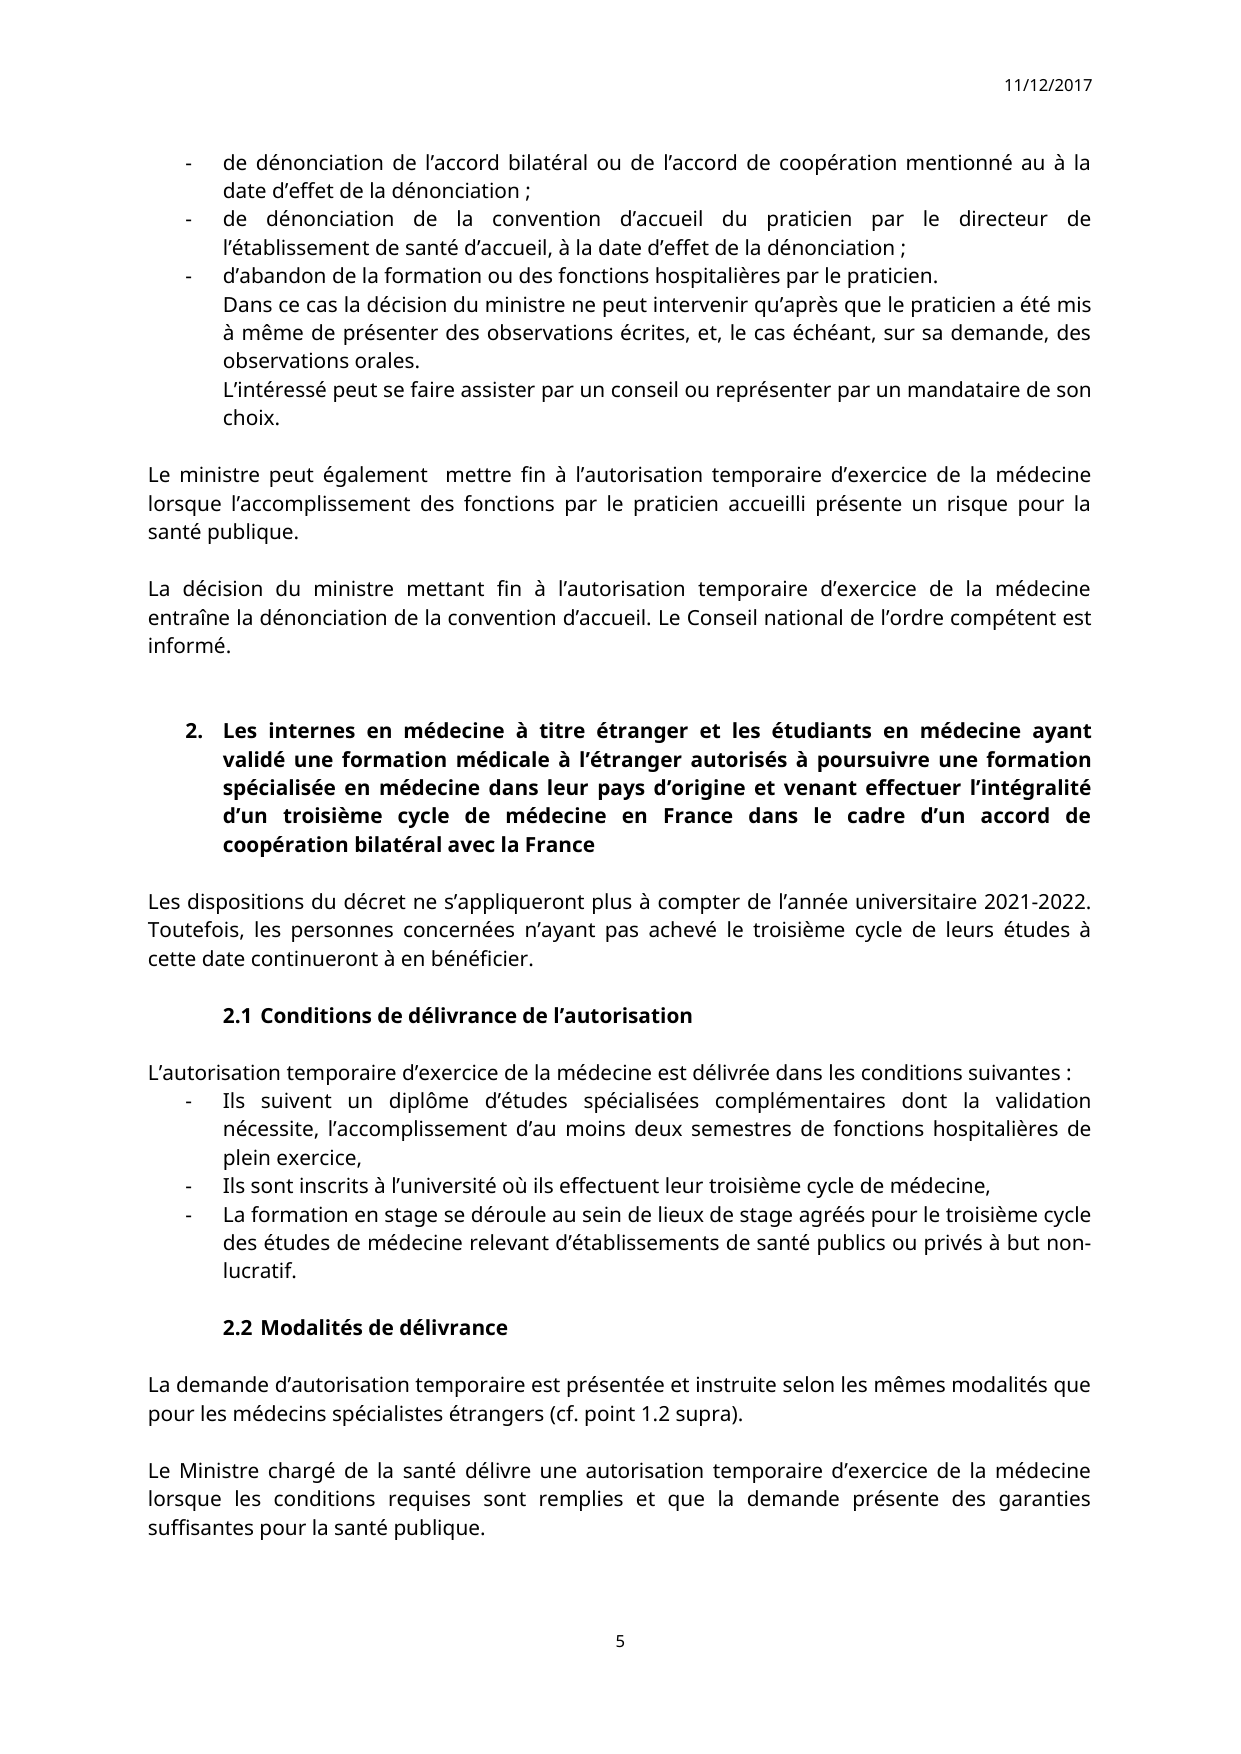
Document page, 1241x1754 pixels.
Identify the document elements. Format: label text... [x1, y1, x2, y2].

list de dénonciation de la convention d’accueil du praticien par le directeur de l’établissement de santé d’accueil, à la date d’effet de la dénonciation ; [185, 204, 1093, 261]
text La demande d’autorisation temporaire est présentée et instruite selon les mêmes modalités que pour les médecins spécialistes étrangers (cf. point 1.2 supra). [148, 1370, 1093, 1427]
list La formation en stage se déroule au sein de lieux de stage agréés pour le troisième cycle des études de médecine relevant d’établissements de santé publics ou privés à but non-lucratif. [185, 1200, 1093, 1285]
text Le Ministre chargé de la santé délivre une autorisation temporaire d’exercice de la médecine lorsque les conditions requises sont remplies et que la demande présente des garanties suffisantes pour la santé publique. [148, 1456, 1093, 1541]
list Ils suivent un diplôme d’études spécialisées complémentaires dont la validation nécessite, l’accomplissement d’au moins deux semestres de fonctions hospitalières de plein exercice, [185, 1086, 1093, 1171]
list L’intéressé peut se faire assister par un conseil ou représenter par un mandataire de son choix. [223, 375, 1093, 432]
text Le ministre peut également mettre fin à l’autorisation temporaire d’exercice de la médecine lorsque l’accomplissement des fonctions par le praticien accueilli présente un risque pour la santé publique. [148, 460, 1093, 546]
list Modalités de délivrance [223, 1313, 1093, 1342]
list Les internes en médecine à titre étranger et les étudiants en médecine ayant validé une formation médicale à l’étranger autorisés à poursuivre une formation spécialisée en médecine dans leur pays d’origine et venant effectuer l’intégralité d’un troisième cycle de médecine en France dans le cadre d’un accord de coopération bilatéral avec la France [185, 716, 1093, 858]
list de dénonciation de l’accord bilatéral ou de l’accord de coopération mentionné au à la date d’effet de la dénonciation ; [185, 148, 1093, 204]
text L’autorisation temporaire d’exercice de la médecine est délivrée dans les conditions suivantes : [148, 1058, 1093, 1086]
list Ils sont inscrits à l’université où ils effectuent leur troisième cycle de médecine, [185, 1171, 1093, 1200]
list Dans ce cas la décision du ministre ne peut intervenir qu’après que le praticien a été mis à même de présenter des observations écrites, et, le cas échéant, sur sa demande, des observations orales. [223, 290, 1093, 375]
text La décision du ministre mettant fin à l’autorisation temporaire d’exercice de la médecine entraîne la dénonciation de la convention d’accueil. Le Conseil national de l’ordre compétent est informé. [148, 574, 1093, 659]
list d’abandon de la formation ou des fonctions hospitalières par le praticien. [185, 261, 1093, 290]
text Les dispositions du décret ne s’appliqueront plus à compter de l’année universitaire 2021-2022. Toutefois, les personnes concernées n’ayant pas achevé le troisième cycle de leurs études à cette date continueront à en bénéficier. [148, 887, 1093, 972]
list Conditions de délivrance de l’autorisation [223, 1001, 1093, 1029]
